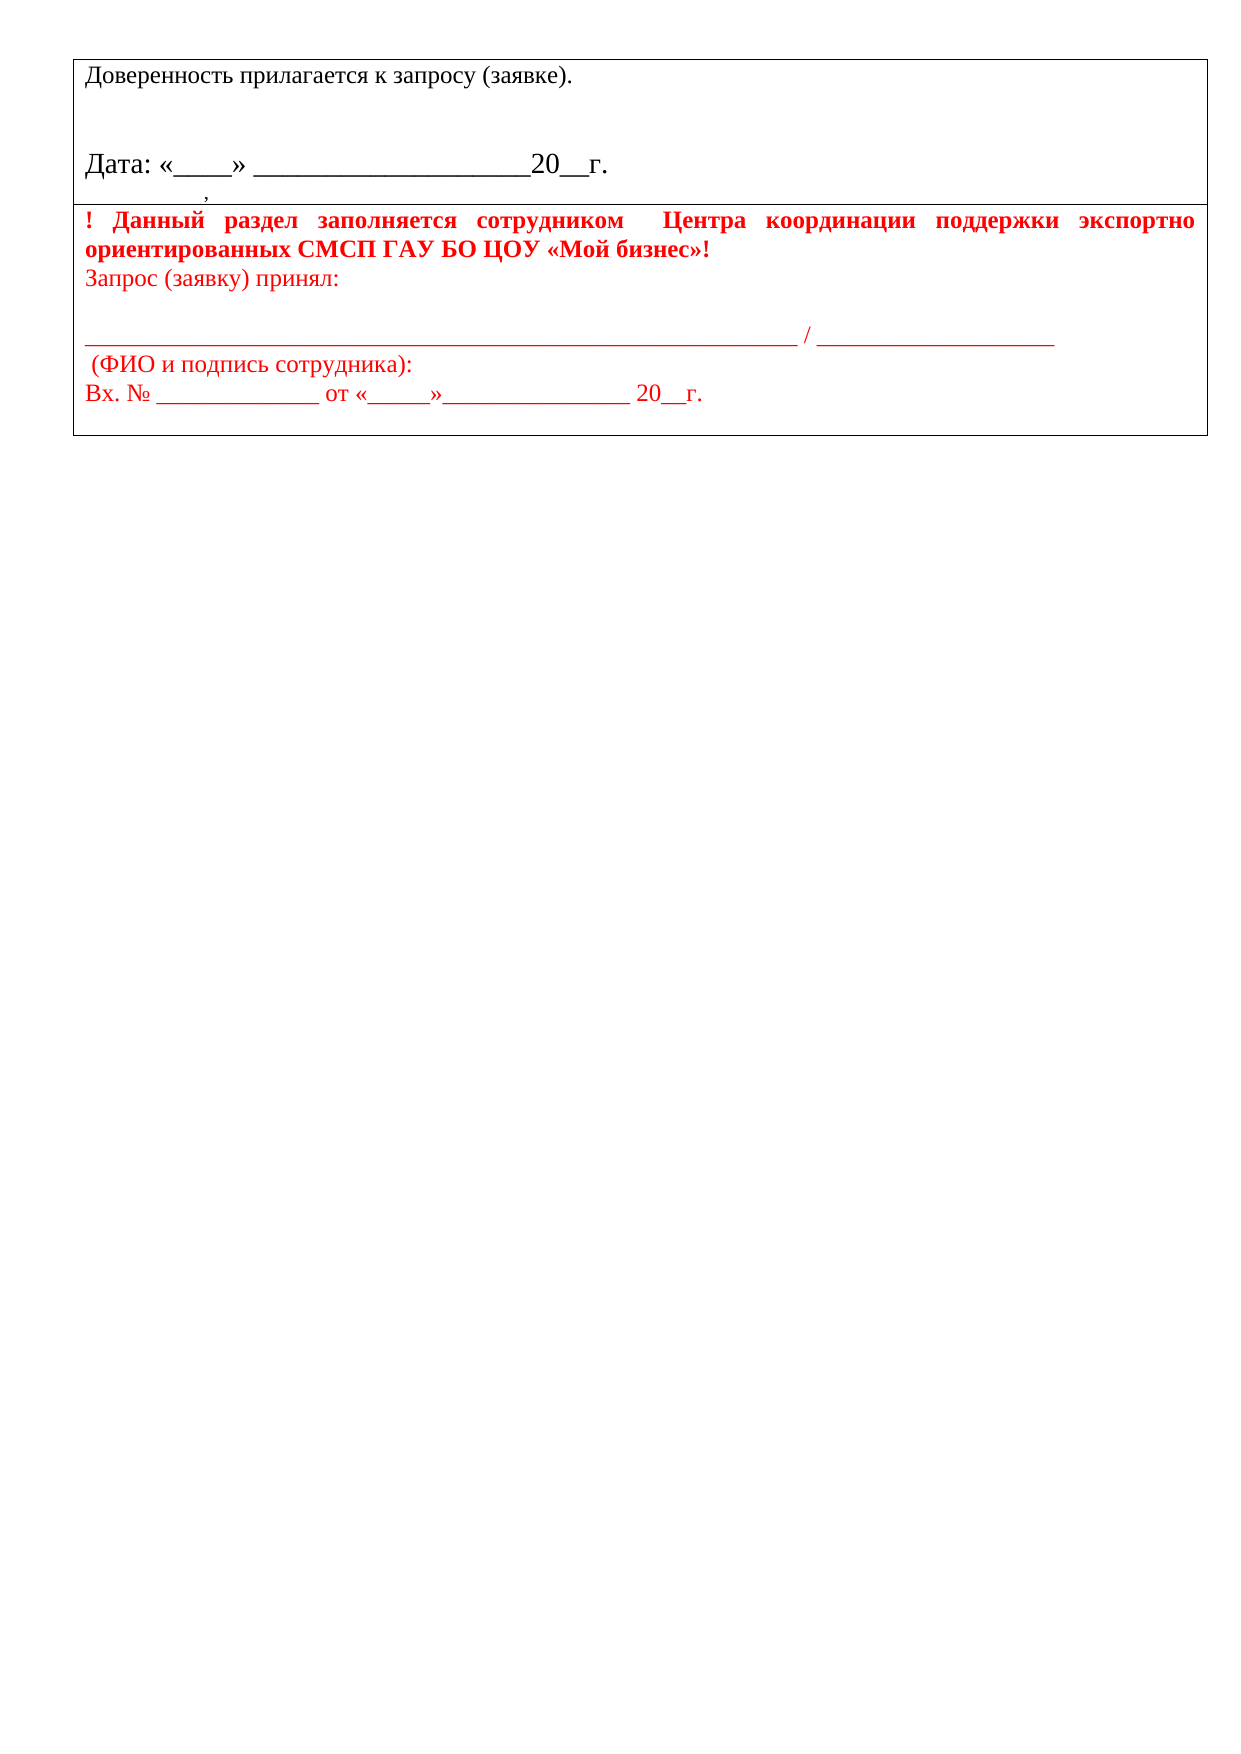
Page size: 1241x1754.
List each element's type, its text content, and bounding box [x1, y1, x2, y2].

table_cell ! Данный раздел заполняется сотрудником Центра координации поддержки экспортно ориентированных СМСП ГАУ БО ЦОУ «Мой бизнес»! Запрос (заявку) принял: _________________________________________________________ / ___________________ (ФИО и подпись сотрудника): Вх. № _____________ от «_____»_______________ 20__г. [74, 205, 1207, 435]
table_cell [74, 60, 1207, 204]
